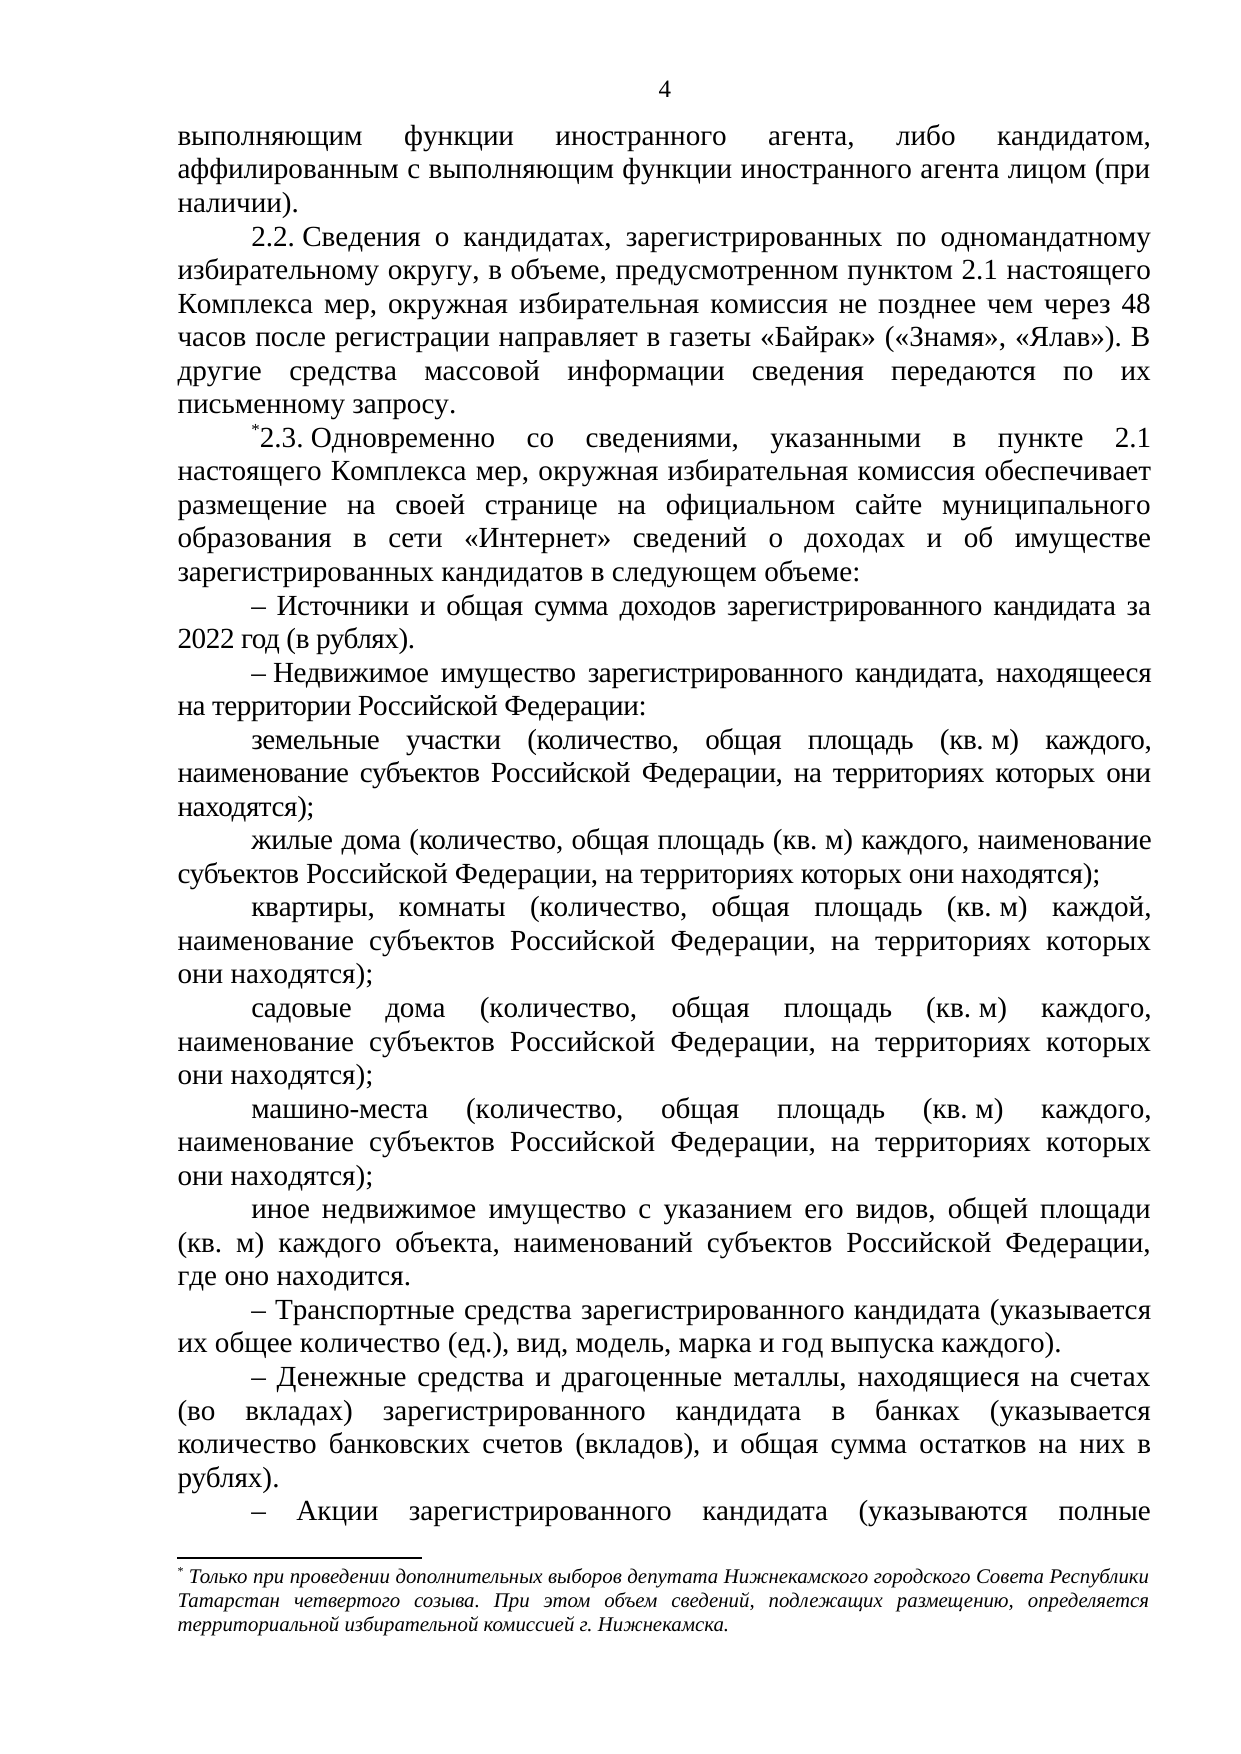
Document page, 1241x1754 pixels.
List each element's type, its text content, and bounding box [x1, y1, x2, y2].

text иное недвижимое имущество с указанием его видов, общей площади (кв. м) каждого объекта, наименований субъектов Российской Федерации, где оно находится. [177, 1191, 1152, 1292]
text – Денежные средства и драгоценные металлы, находящиеся на счетах (во вкладах) зарегистрированного кандидата в банках (указывается количество банковских счетов (вкладов), и общая сумма остатков на них в рублях). [177, 1359, 1152, 1493]
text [177, 118, 1152, 219]
text жилые дома (количество, общая площадь (кв. м) каждого, наименование субъектов Российской Федерации, на территориях которых они находятся); [177, 822, 1152, 889]
text – Источники и общая сумма доходов зарегистрированного кандидата за 2022 год (в рублях). [177, 588, 1152, 655]
text земельные участки (количество, общая площадь (кв. м) каждого, наименование субъектов Российской Федерации, на территориях которых они находятся); [177, 722, 1152, 822]
text 2.2. Сведения о кандидатах, зарегистрированных по одномандатному избирательному округу, в объеме, предусмотренном пунктом 2.1 настоящего Комплекса мер, окружная избирательная комиссия не позднее чем через 48 часов после регистрации направляет в газеты «Байрак» («Знамя», «Ялав»). В другие средства массовой информации сведения передаются по их письменному запросу. [177, 219, 1152, 420]
text – Транспортные средства зарегистрированного кандидата (указывается их общее количество (ед.), вид, модель, марка и год выпуска каждого). [177, 1292, 1152, 1359]
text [177, 1493, 1152, 1527]
text – Недвижимое имущество зарегистрированного кандидата, находящееся на территории Российской Федерации: [177, 655, 1152, 722]
text квартиры, комнаты (количество, общая площадь (кв. м) каждой, наименование субъектов Российской Федерации, на территориях которых они находятся); [177, 889, 1152, 990]
text *2.3. Одновременно со сведениями, указанными в пункте 2.1 настоящего Комплекса мер, окружная избирательная комиссия обеспечивает размещение на своей странице на официальном сайте муниципального образования в сети «Интернет» сведений о доходах и об имуществе зарегистрированных кандидатов в следующем объеме: [177, 420, 1152, 588]
text машино-места (количество, общая площадь (кв. м) каждого, наименование субъектов Российской Федерации, на территориях которых они находятся); [177, 1091, 1152, 1191]
text садовые дома (количество, общая площадь (кв. м) каждого, наименование субъектов Российской Федерации, на территориях которых они находятся); [177, 990, 1152, 1091]
